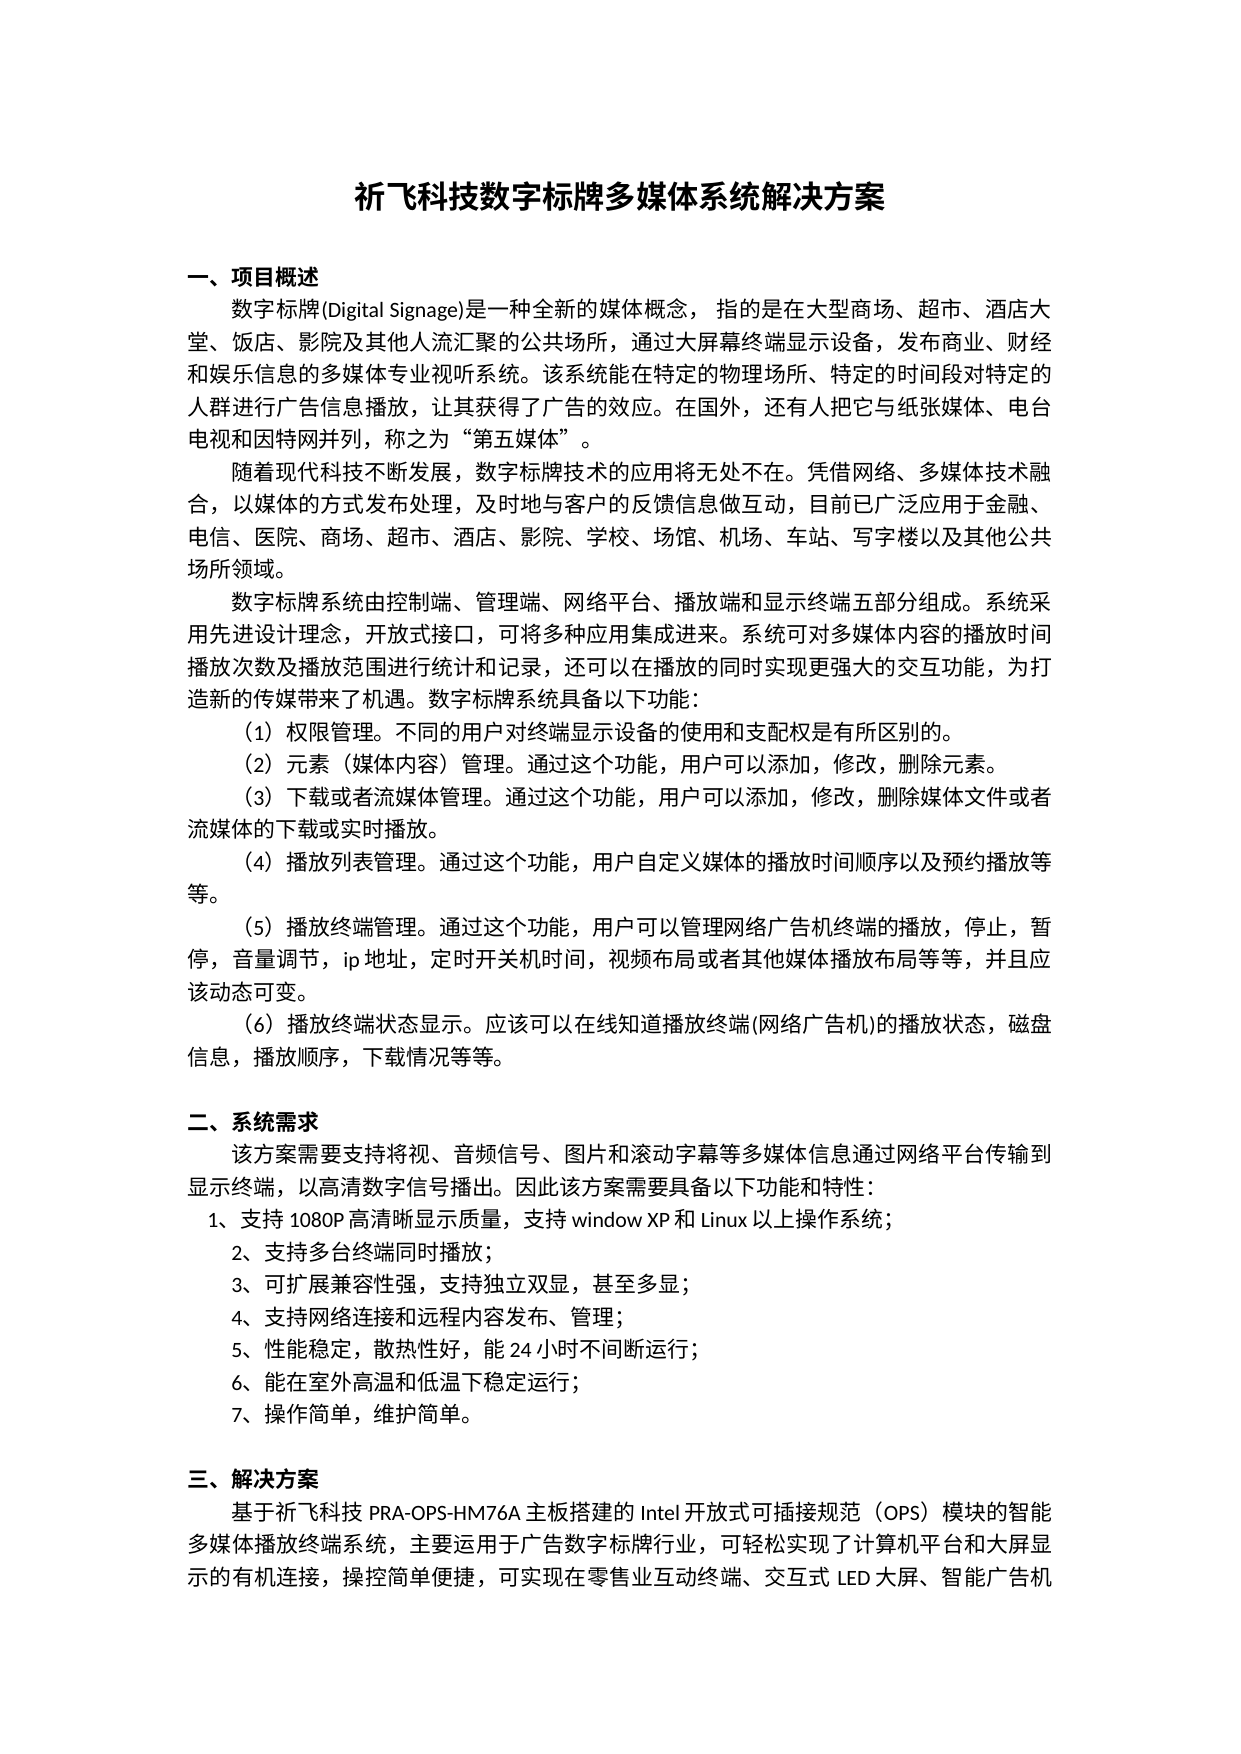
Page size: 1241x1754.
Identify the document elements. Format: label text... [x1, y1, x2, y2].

text 一、项目概述 [187, 259, 1053, 292]
text 6、能在室外高温和低温下稳定运行； [187, 1364, 1053, 1397]
text 三、解决方案 [187, 1462, 1053, 1494]
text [187, 1494, 1053, 1592]
text （3）下载或者流媒体管理。通过这个功能，用户可以添加，修改，删除媒体文件或者流媒体的下载或实时播放。 [187, 779, 1053, 844]
text 祈飞科技数字标牌多媒体系统解决方案 [187, 162, 1053, 227]
text （5）播放终端管理。通过这个功能，用户可以管理网络广告机终端的播放，停止，暂停，音量调节，ip地址，定时开关机时间，视频布局或者其他媒体播放布局等等，并且应该动态可变。 [187, 909, 1053, 1007]
text 5、性能稳定，散热性好，能24小时不间断运行； [187, 1332, 1053, 1364]
text （1）权限管理。不同的用户对终端显示设备的使用和支配权是有所区别的。 [187, 714, 1053, 747]
text 1、支持1080P高清晰显示质量，支持window XP和Linux以上操作系统； [187, 1202, 1053, 1234]
text 4、支持网络连接和远程内容发布、管理； [187, 1299, 1053, 1332]
text 2、支持多台终端同时播放； [187, 1234, 1053, 1267]
text 7、操作简单，维护简单。 [187, 1397, 1053, 1429]
text 3、可扩展兼容性强，支持独立双显，甚至多显； [187, 1267, 1053, 1299]
text 随着现代科技不断发展，数字标牌技术的应用将无处不在。凭借网络、多媒体技术融合，以媒体的方式发布处理，及时地与客户的反馈信息做互动，目前已广泛应用于金融、电信、医院、商场、超市、酒店、影院、学校、场馆、机场、车站、写字楼以及其他公共场所领域。 [187, 454, 1053, 584]
text （6）播放终端状态显示。应该可以在线知道播放终端(网络广告机)的播放状态，磁盘信息，播放顺序，下载情况等等。 [187, 1007, 1053, 1072]
text 该方案需要支持将视、音频信号、图片和滚动字幕等多媒体信息通过网络平台传输到显示终端，以高清数字信号播出。因此该方案需要具备以下功能和特性： [187, 1137, 1053, 1202]
text （2）元素（媒体内容）管理。通过这个功能，用户可以添加，修改，删除元素。 [187, 747, 1053, 779]
text 数字标牌系统由控制端、管理端、网络平台、播放端和显示终端五部分组成。系统采用先进设计理念，开放式接口，可将多种应用集成进来。系统可对多媒体内容的播放时间、播放次数及播放范围进行统计和记录，还可以在播放的同时实现更强大的交互功能，为打造新的传媒带来了机遇。数字标牌系统具备以下功能： [187, 584, 1053, 714]
text 二、系统需求 [187, 1104, 1053, 1137]
text 数字标牌(Digital Signage)是一种全新的媒体概念， 指的是在大型商场、超市、酒店大堂、饭店、影院及其他人流汇聚的公共场所，通过大屏幕终端显示设备，发布商业、财经和娱乐信息的多媒体专业视听系统。该系统能在特定的物理场所、特定的时间段对特定的人群进行广告信息播放，让其获得了广告的效应。在国外，还有人把它与纸张媒体、电台、电视和因特网并列，称之为“第五媒体”。 [187, 292, 1053, 454]
text （4）播放列表管理。通过这个功能，用户自定义媒体的播放时间顺序以及预约播放等等。 [187, 844, 1053, 909]
